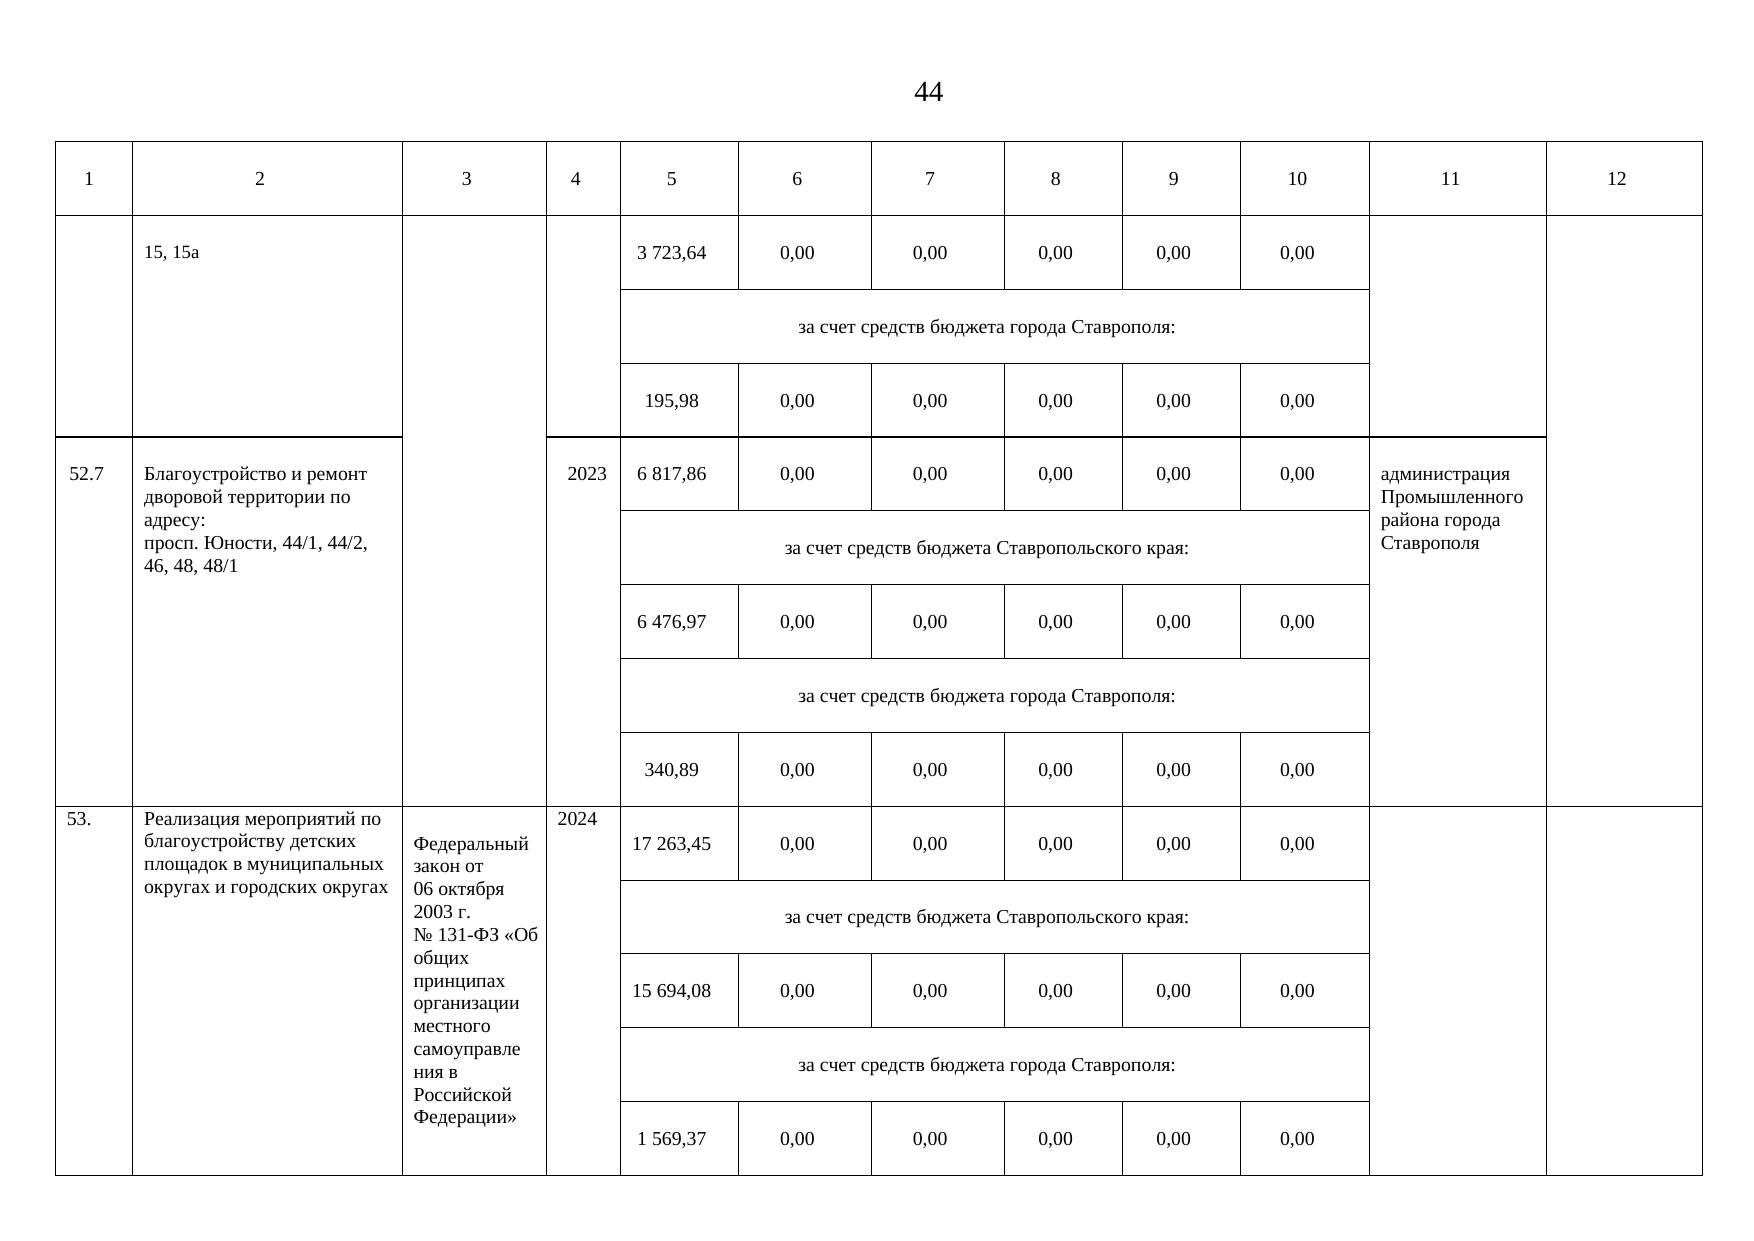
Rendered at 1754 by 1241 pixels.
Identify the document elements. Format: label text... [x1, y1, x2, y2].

table_cell 0,00 [1005, 807, 1122, 879]
table_header 7 [872, 142, 1004, 215]
table_cell 0,00 [872, 585, 1004, 658]
table_cell 0,00 [872, 807, 1004, 879]
table_cell Федеральный закон от 06 октября 2003 г. № 131-ФЗ «Об общих принципах организации местного самоуправле ния в Российской Федерации» [403, 807, 546, 1175]
table_cell 0,00 [1123, 216, 1240, 289]
table_cell 0,00 [1005, 733, 1122, 806]
table_cell 0,00 [1123, 954, 1240, 1027]
table_cell 0,00 [739, 954, 871, 1027]
table_cell 0,00 [739, 1102, 871, 1175]
table_cell 0,00 [739, 216, 871, 289]
table_cell 0,00 [1005, 1102, 1122, 1175]
table_header 12 [1547, 142, 1702, 215]
table_cell 6 476,97 [621, 585, 738, 658]
table_cell 0,00 [1241, 1102, 1369, 1175]
table_cell 0,00 [872, 1102, 1004, 1175]
table_cell 0,00 [1241, 585, 1369, 658]
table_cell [621, 881, 1369, 953]
table_cell 0,00 [739, 733, 871, 806]
table_cell 0,00 [1123, 807, 1240, 879]
table_cell 0,00 [1123, 1102, 1240, 1175]
table_cell за счет средств бюджета города Ставрополя: [621, 290, 1369, 362]
table_cell администрация Промышленного района города Ставрополя [1370, 438, 1546, 806]
table_cell 0,00 [1241, 438, 1369, 510]
table_header 8 [1005, 142, 1122, 215]
table_header 11 [1370, 142, 1546, 215]
table_header 2 [133, 142, 402, 215]
table_cell 0,00 [872, 954, 1004, 1027]
table_cell 0,00 [1005, 585, 1122, 658]
table_cell 53. [56, 807, 132, 1175]
table_cell [1370, 807, 1546, 1175]
table_cell 0,00 [1123, 364, 1240, 436]
table_header 1 [56, 142, 132, 215]
table_cell 0,00 [1241, 733, 1369, 806]
table_header 3 [403, 142, 546, 215]
table_cell 2024 [547, 807, 620, 1175]
table_header 4 [547, 142, 620, 215]
table_cell 0,00 [1241, 954, 1369, 1027]
table_cell 0,00 [1123, 438, 1240, 510]
table_cell 0,00 [872, 438, 1004, 510]
table_cell 0,00 [739, 807, 871, 879]
table_cell 340,89 [621, 733, 738, 806]
table_cell 0,00 [1005, 216, 1122, 289]
table_header 6 [739, 142, 871, 215]
table_cell 3 723,64 [621, 216, 738, 289]
table_cell 52.7 [56, 438, 132, 806]
table_cell 0,00 [1241, 364, 1369, 436]
table_header 10 [1241, 142, 1369, 215]
table_cell 0,00 [739, 585, 871, 658]
table_cell 17 263,45 [621, 807, 738, 879]
table_cell 1 569,37 [621, 1102, 738, 1175]
table_cell 0,00 [739, 438, 871, 510]
table_cell 0,00 [1241, 216, 1369, 289]
table_cell 0,00 [872, 364, 1004, 436]
table_cell 15 694,08 [621, 954, 738, 1027]
table_header 5 [621, 142, 738, 215]
table_cell за счет средств бюджета города Ставрополя: [621, 659, 1369, 732]
table_cell 0,00 [1005, 954, 1122, 1027]
table_cell Благоустройство и ремонт дворовой территории по адресу: просп. Юности, 44/1, 44/2, 46, 48, 48/1 [133, 438, 402, 806]
table_cell 2023 [547, 438, 620, 806]
table_cell 0,00 [1123, 733, 1240, 806]
table_cell 0,00 [872, 216, 1004, 289]
table_cell 0,00 [1241, 807, 1369, 879]
table_cell 0,00 [739, 364, 871, 436]
table_cell 0,00 [1123, 585, 1240, 658]
table_cell за счет средств бюджета Ставропольского края: [621, 511, 1369, 584]
table_cell Реализация мероприятий по благоустройству детских площадок в муниципальных округах и городских округах [133, 807, 402, 1175]
table_cell 0,00 [1005, 364, 1122, 436]
table_cell 6 817,86 [621, 438, 738, 510]
table_cell [1547, 807, 1702, 1175]
table_cell 0,00 [1005, 438, 1122, 510]
table_cell 195,98 [621, 364, 738, 436]
table_cell 0,00 [872, 733, 1004, 806]
table_cell за счет средств бюджета города Ставрополя: [621, 1028, 1369, 1101]
table_header 9 [1123, 142, 1240, 215]
